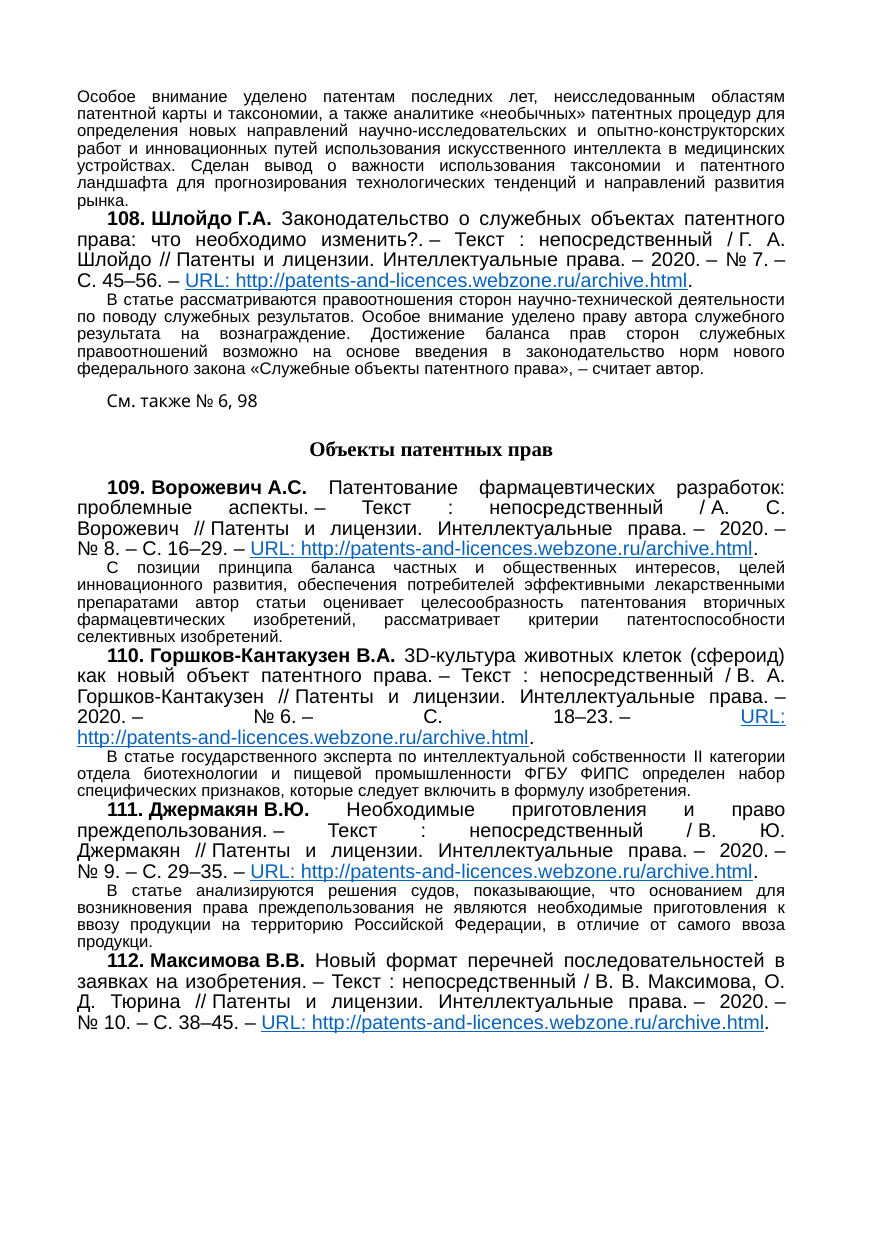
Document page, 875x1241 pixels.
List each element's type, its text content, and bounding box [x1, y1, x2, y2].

text В статье рассматриваются правоотношения сторон научно-технической деятельности по поводу служебных результатов. Особое внимание уделено праву автора служебного результата на вознаграждение. Достижение баланса прав сторон служебных правоотношений возможно на основе введения в законодательство норм нового федерального закона «Служебные объекты патентного права», ‒ считает автор. [77, 292, 785, 378]
text 109. Ворожевич А.С. Патентование фармацевтических разработок: проблемные аспекты. ‒ Текст : непосредственный / А. С. Ворожевич // Патенты и лицензии. Интеллектуальные права. ‒ 2020. ‒ № 8. ‒ C. 16‒29. ‒ URL: http://patents-and-licences.webzone.ru/archive.html. [77, 478, 785, 560]
subtitle Объекты патентных прав [77, 437, 785, 461]
text 110. Горшков-Кантакузен В.А. 3D-культура животных клеток (сфероид) как новый объект патентного права. ‒ Текст : непосредственный / В. А. Горшков-Кантакузен // Патенты и лицензии. Интеллектуальные права. ‒ 2020. ‒ № 6. ‒ C. 18‒23. ‒ URL: http://patents-and-licences.webzone.ru/archive.html. [77, 646, 785, 749]
text 112. Максимова В.В. Новый формат перечней последовательностей в заявках на изобретения. ‒ Текст : непосредственный / В. В. Максимова, О. Д. Тюрина // Патенты и лицензии. Интеллектуальные права. ‒ 2020. ‒ № 10. ‒ C. 38‒45. ‒ URL: http://patents-and-licences.webzone.ru/archive.html. [77, 951, 785, 1033]
text В статье государственного эксперта по интеллектуальной собственности II категории отдела биотехнологии и пищевой промышленности ФГБУ ФИПС определен набор специфических признаков, которые следует включить в формулу изобретения. [77, 749, 785, 800]
text 108. Шлойдо Г.А. Законодательство о служебных объектах патентного права: что необходимо изменить?. ‒ Текст : непосредственный / Г. А. Шлойдо // Патенты и лицензии. Интеллектуальные права. ‒ 2020. ‒ № 7. ‒ C. 45‒56. ‒ URL: http://patents-and-licences.webzone.ru/archive.html. [77, 209, 785, 292]
text 111. Джермакян В.Ю. Необходимые приготовления и право преждепользования. ‒ Текст : непосредственный / В. Ю. Джермакян // Патенты и лицензии. Интеллектуальные права. ‒ 2020. ‒ № 9. ‒ C. 29‒35. ‒ URL: http://patents-and-licences.webzone.ru/archive.html. [77, 800, 785, 882]
text С позиции принципа баланса частных и общественных интересов, целей инновационного развития, обеспечения потребителей эффективными лекарственными препаратами автор статьи оценивает целесообразность патентования вторичных фармацевтических изобретений, рассматривает критерии патентоспособности селективных изобретений. [77, 560, 785, 646]
text В статье анализируются решения судов, показывающие, что основанием для возникновения права преждепользования не являются необходимые приготовления к ввозу продукции на территорию Российской Федерации, в отличие от самого ввоза продукци. [77, 882, 785, 951]
text См. также № 6, 98 [77, 390, 785, 412]
